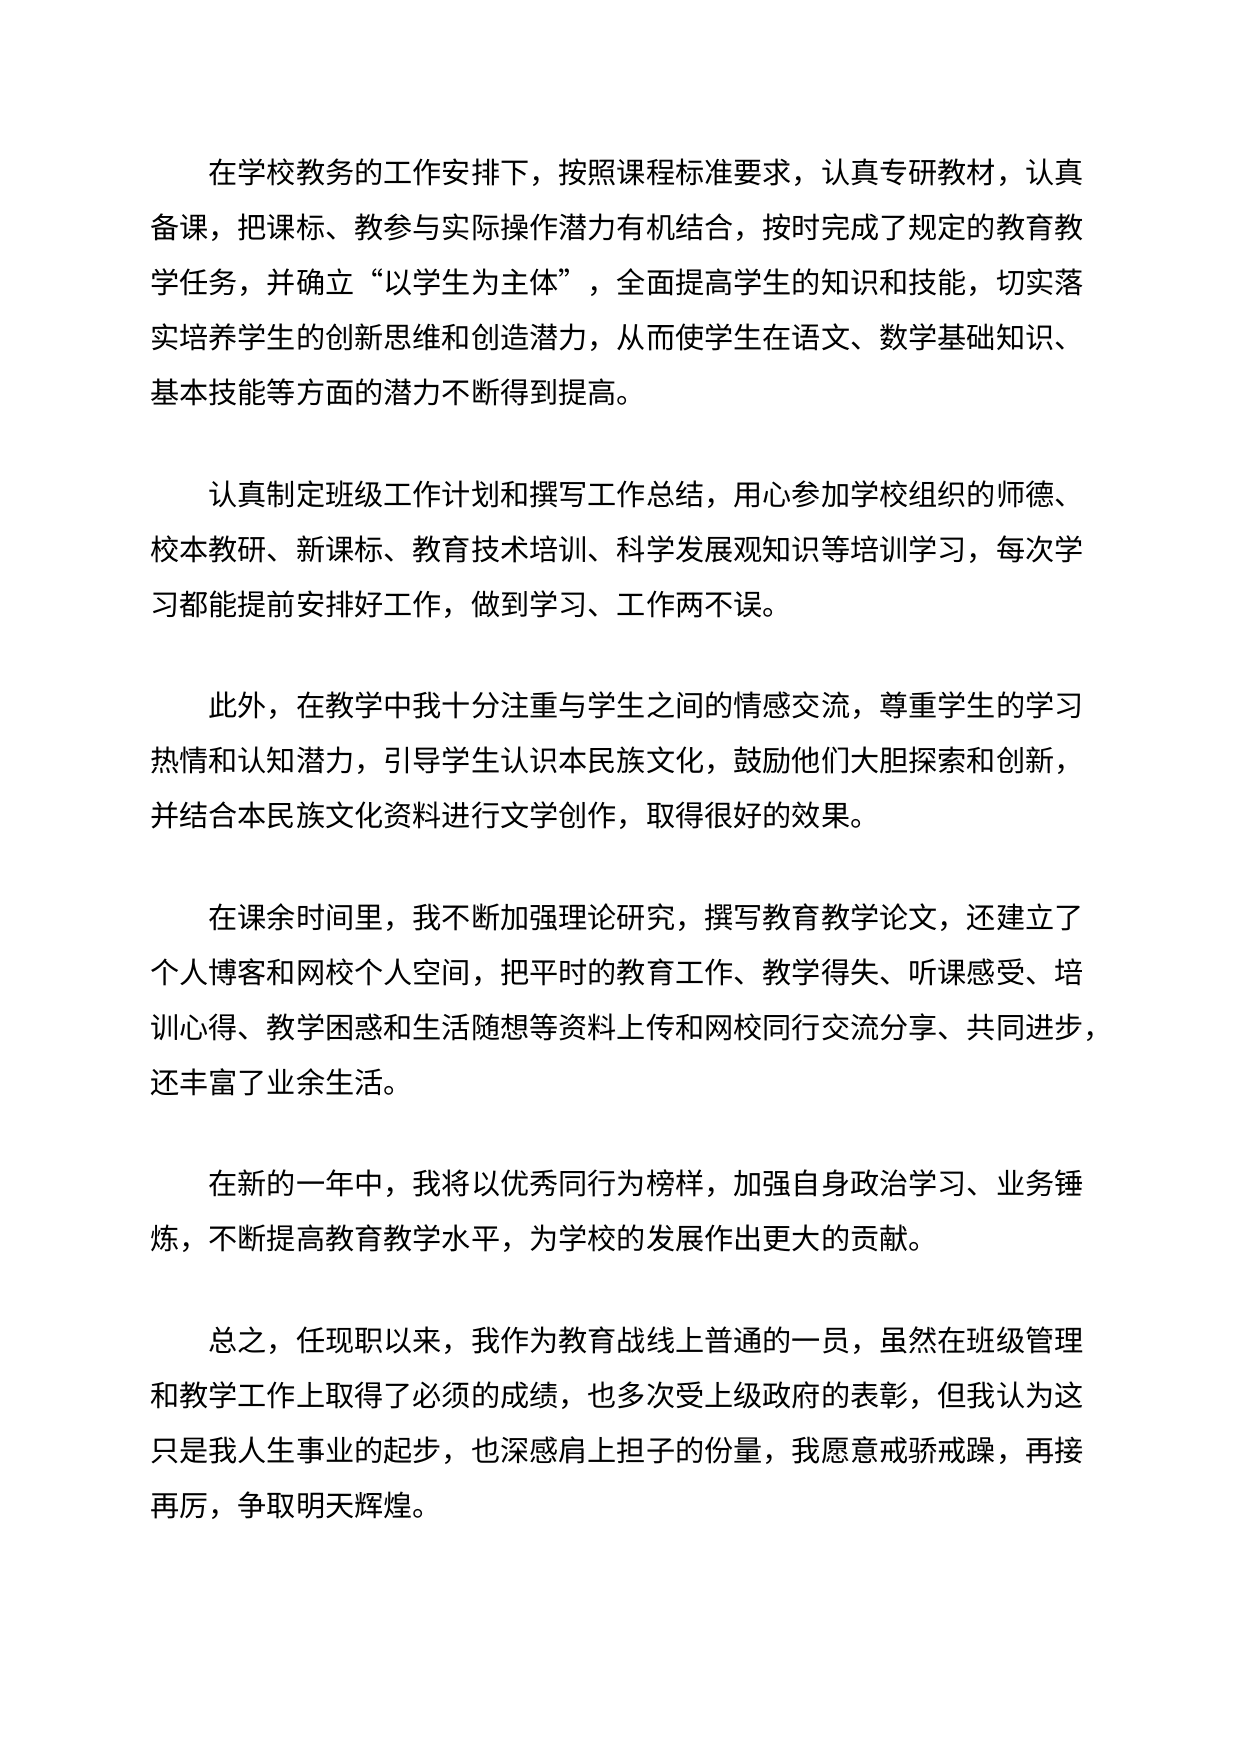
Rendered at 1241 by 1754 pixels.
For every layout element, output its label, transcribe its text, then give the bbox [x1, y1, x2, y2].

text 在新的一年中，我将以优秀同行为榜样，加强自身政治学习、业务锤炼，不断提高教育教学水平，为学校的发展作出更大的贡献。 [150, 1161, 1090, 1258]
text 在课余时间里，我不断加强理论研究，撰写教育教学论文，还建立了个人博客和网校个人空间，把平时的教育工作、教学得失、听课感受、培训心得、教学困惑和生活随想等资料上传和网校同行交流分享、共同进步，还丰富了业余生活。 [150, 894, 1090, 1101]
text 认真制定班级工作计划和撰写工作总结，用心参加学校组织的师德、校本教研、新课标、教育技术培训、科学发展观知识等培训学习，每次学习都能提前安排好工作，做到学习、工作两不误。 [150, 471, 1090, 623]
text 此外，在教学中我十分注重与学生之间的情感交流，尊重学生的学习热情和认知潜力，引导学生认识本民族文化，鼓励他们大胆探索和创新，并结合本民族文化资料进行文学创作，取得很好的效果。 [150, 683, 1090, 835]
text 总之，任现职以来，我作为教育战线上普通的一员，虽然在班级管理和教学工作上取得了必须的成绩，也多次受上级政府的表彰，但我认为这只是我人生事业的起步，也深感肩上担子的份量，我愿意戒骄戒躁，再接再厉，争取明天辉煌。 [150, 1318, 1090, 1524]
text 在学校教务的工作安排下，按照课程标准要求，认真专研教材，认真备课，把课标、教参与实际操作潜力有机结合，按时完成了规定的教育教学任务，并确立“以学生为主体”，全面提高学生的知识和技能，切实落实培养学生的创新思维和创造潜力，从而使学生在语文、数学基础知识、基本技能等方面的潜力不断得到提高。 [150, 150, 1090, 412]
